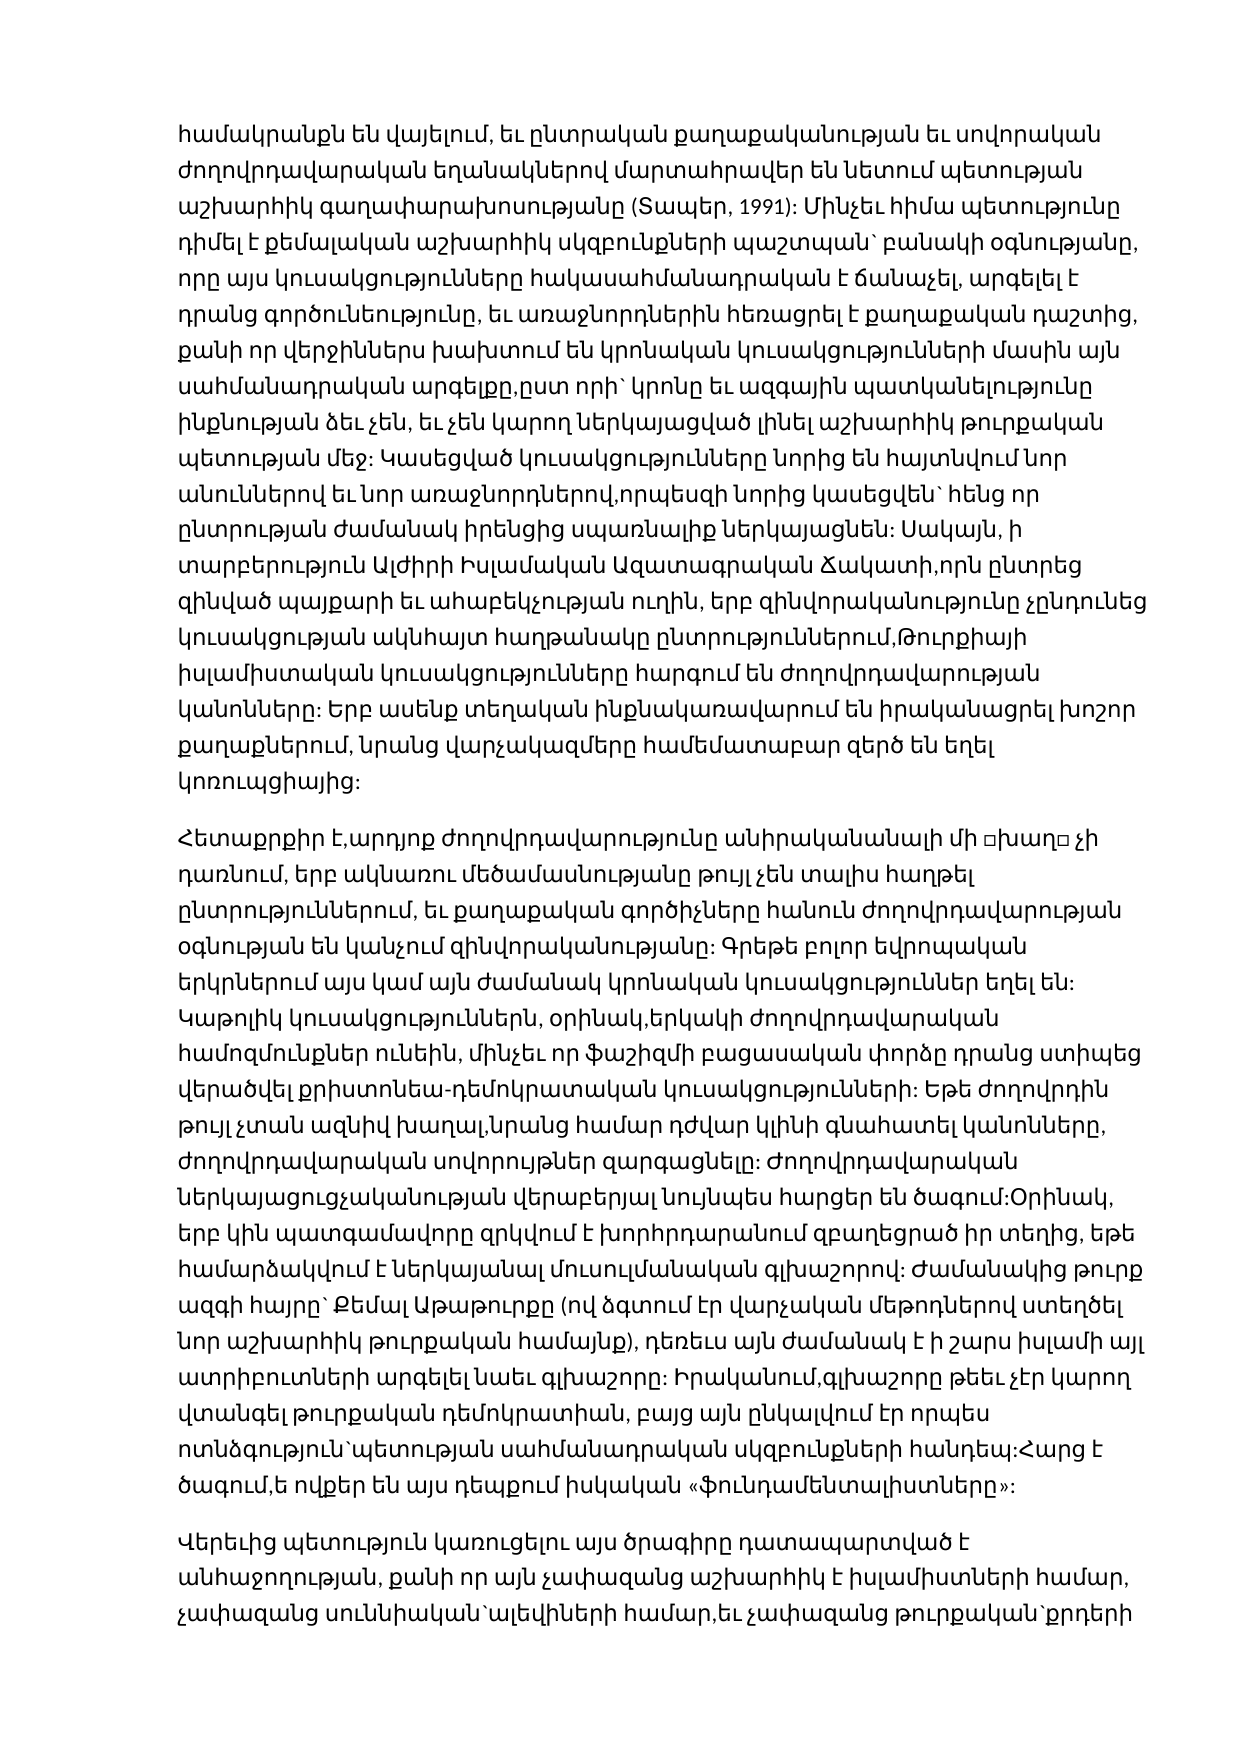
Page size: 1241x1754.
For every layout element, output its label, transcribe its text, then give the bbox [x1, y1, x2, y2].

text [177, 118, 1152, 796]
text Հետաքրքիր է,արդյոք ժողովրդավարությունը անիրականանալի մի □խաղ□ չի դառնում, երբ ակնառու մեծամասնությանը թույլ չեն տալիս հաղթել ընտրություններում, եւ քաղաքական գործիչները հանուն ժողովրդավարության օգնության են կանչում զինվորականությանը: Գրեթե բոլոր եվրոպական երկրներում այս կամ այն ժամանակ կրոնական կուսակցություններ եղել են: Կաթոլիկ կուսակցություններն, օրինակ,երկակի ժողովրդավարական համոզմունքներ ունեին, մինչեւ որ ֆաշիզմի բացասական փորձը դրանց ստիպեց վերածվել քրիստոնեա-դեմոկրատական կուսակցությունների: Եթե ժողովրդին թույլ չտան ազնիվ խաղալ,նրանց համար դժվար կլինի գնահատել կանոնները, ժողովրդավարական սովորույթներ զարգացնելը: Ժողովրդավարական ներկայացուցչականության վերաբերյալ նույնպես հարցեր են ծագում:Օրինակ, երբ կին պատգամավորը զրկվում է խորհրդարանում զբաղեցրած իր տեղից, եթե համարձակվում է ներկայանալ մուսուլմանական գլխաշորով: Ժամանակից թուրք ազգի հայրը` Քեմալ Աթաթուրքը (ով ձգտում էր վարչական մեթոդներով ստեղծել նոր աշխարհիկ թուրքական համայնք), դեռեւս այն ժամանակ է ի շարս իսլամի այլ ատրիբուտների արգելել նաեւ գլխաշորը: Իրականում,գլխաշորը թեեւ չէր կարող վտանգել թուրքական դեմոկրատիան, բայց այն ընկալվում էր որպես ոտնձգություն`պետության սահմանադրական սկզբունքների հանդեպ:Հարց է ծագում,ե ովքեր են այս դեպքում իսկական «ֆունդամենտալիստները»: [177, 822, 1152, 1500]
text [177, 1525, 1152, 1628]
